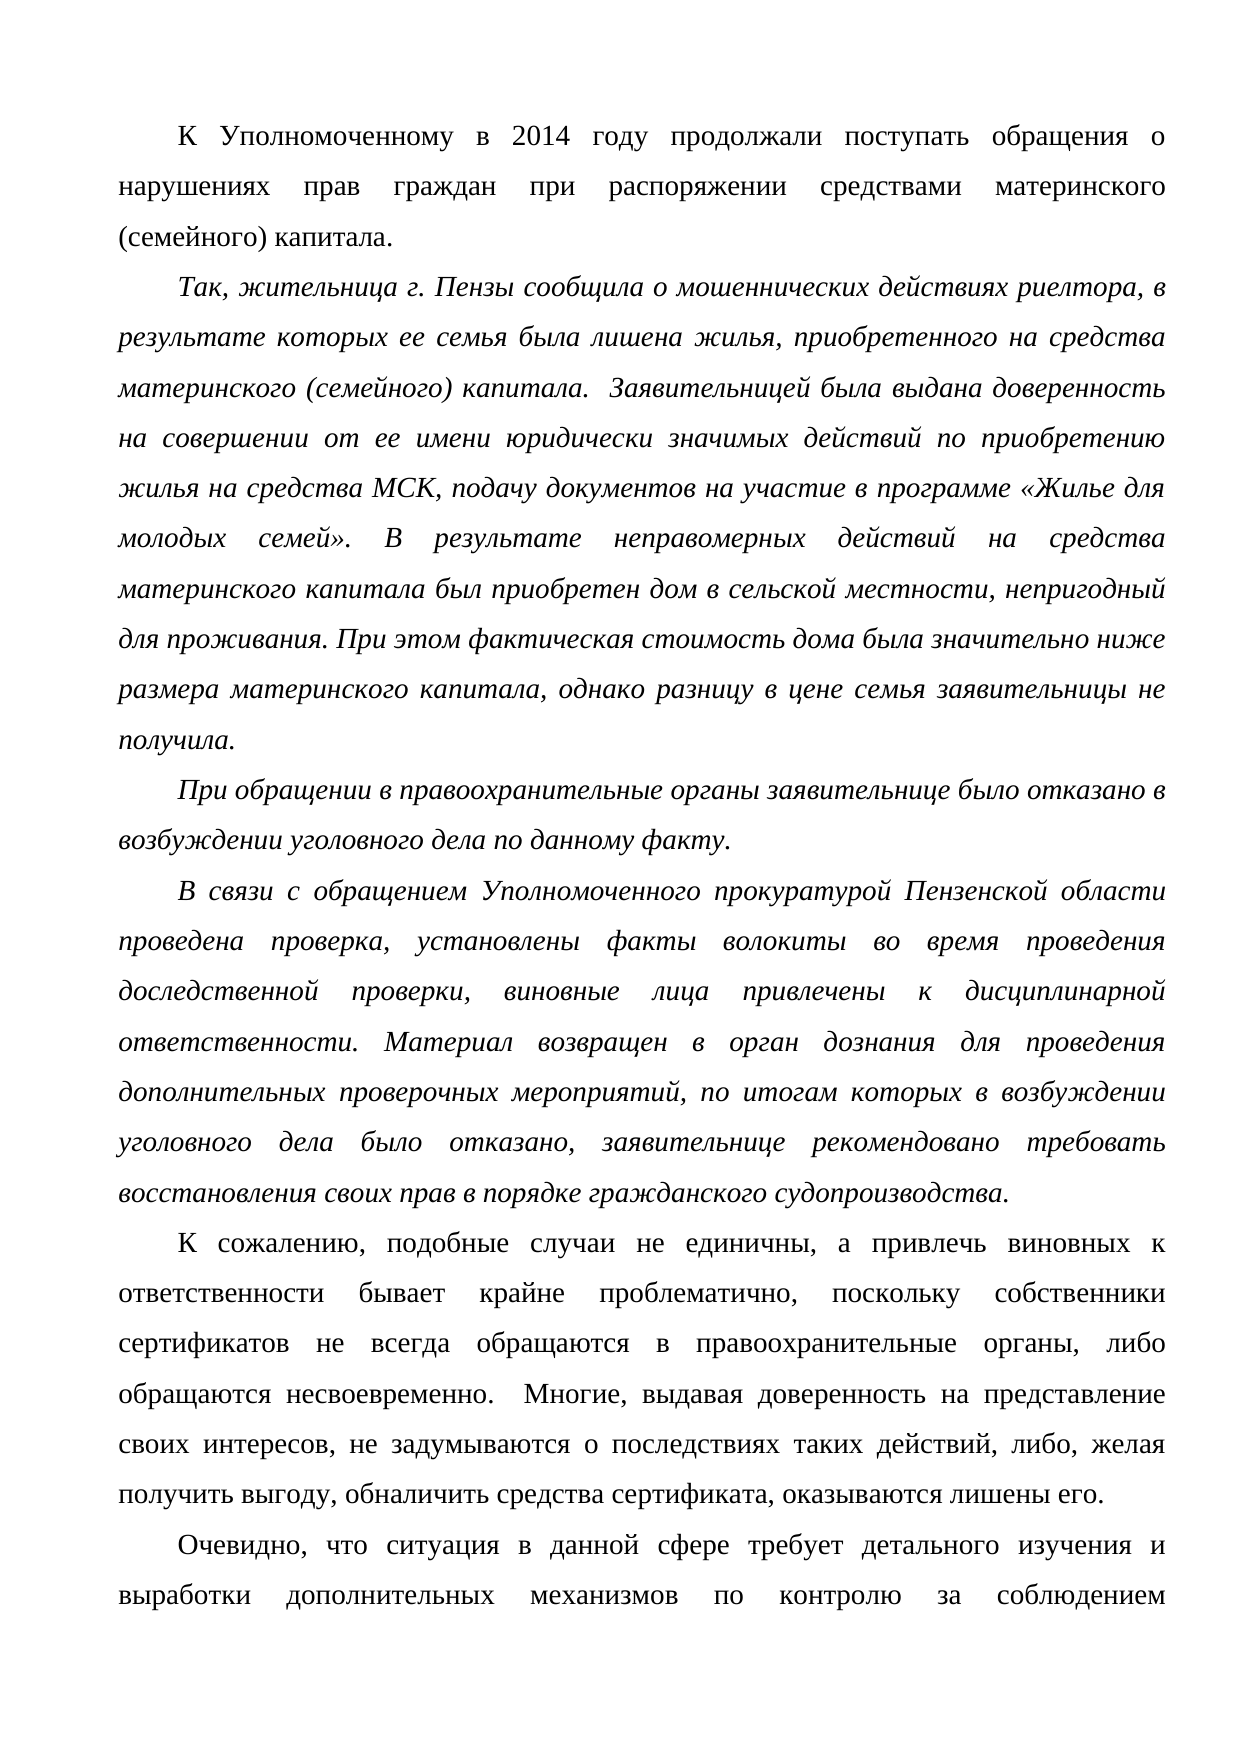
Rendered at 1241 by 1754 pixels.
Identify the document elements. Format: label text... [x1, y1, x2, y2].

list К Уполномоченному в 2014 году продолжали поступать обращения о нарушениях прав граждан при распоряжении средствами материнского (семейного) капитала. [118, 118, 1167, 252]
list К сожалению, подобные случаи не единичны, а привлечь виновных к ответственности бывает крайне проблематично, поскольку собственники сертификатов не всегда обращаются в правоохранительные органы, либо обращаются несвоевременно. Многие, выдавая доверенность на представление своих интересов, не задумываются о последствиях таких действий, либо, желая получить выгоду, обналичить средства сертификата, оказываются лишены его. [118, 1225, 1167, 1510]
list При обращении в правоохранительные органы заявительнице было отказано в возбуждении уголовного дела по данному факту. [118, 772, 1167, 856]
list Так, жительница г. Пензы сообщила о мошеннических действиях риелтора, в результате которых ее семья была лишена жилья, приобретенного на средства материнского (семейного) капитала. Заявительницей была выдана доверенность на совершении от ее имени юридически значимых действий по приобретению жилья на средства МСК, подачу документов на участие в программе «Жилье для молодых семей». В результате неправомерных действий на средства материнского капитала был приобретен дом в сельской местности, непригодный для проживания. При этом фактическая стоимость дома была значительно ниже размера материнского капитала, однако разницу в цене семья заявительницы не получила. [118, 269, 1167, 755]
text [118, 1527, 1167, 1611]
list В связи с обращением Уполномоченного прокуратурой Пензенской области проведена проверка, установлены факты волокиты во время проведения доследственной проверки, виновные лица привлечены к дисциплинарной ответственности. Материал возвращен в орган дознания для проведения дополнительных проверочных мероприятий, по итогам которых в возбуждении уголовного дела было отказано, заявительнице рекомендовано требовать восстановления своих прав в порядке гражданского судопроизводства. [118, 873, 1167, 1208]
